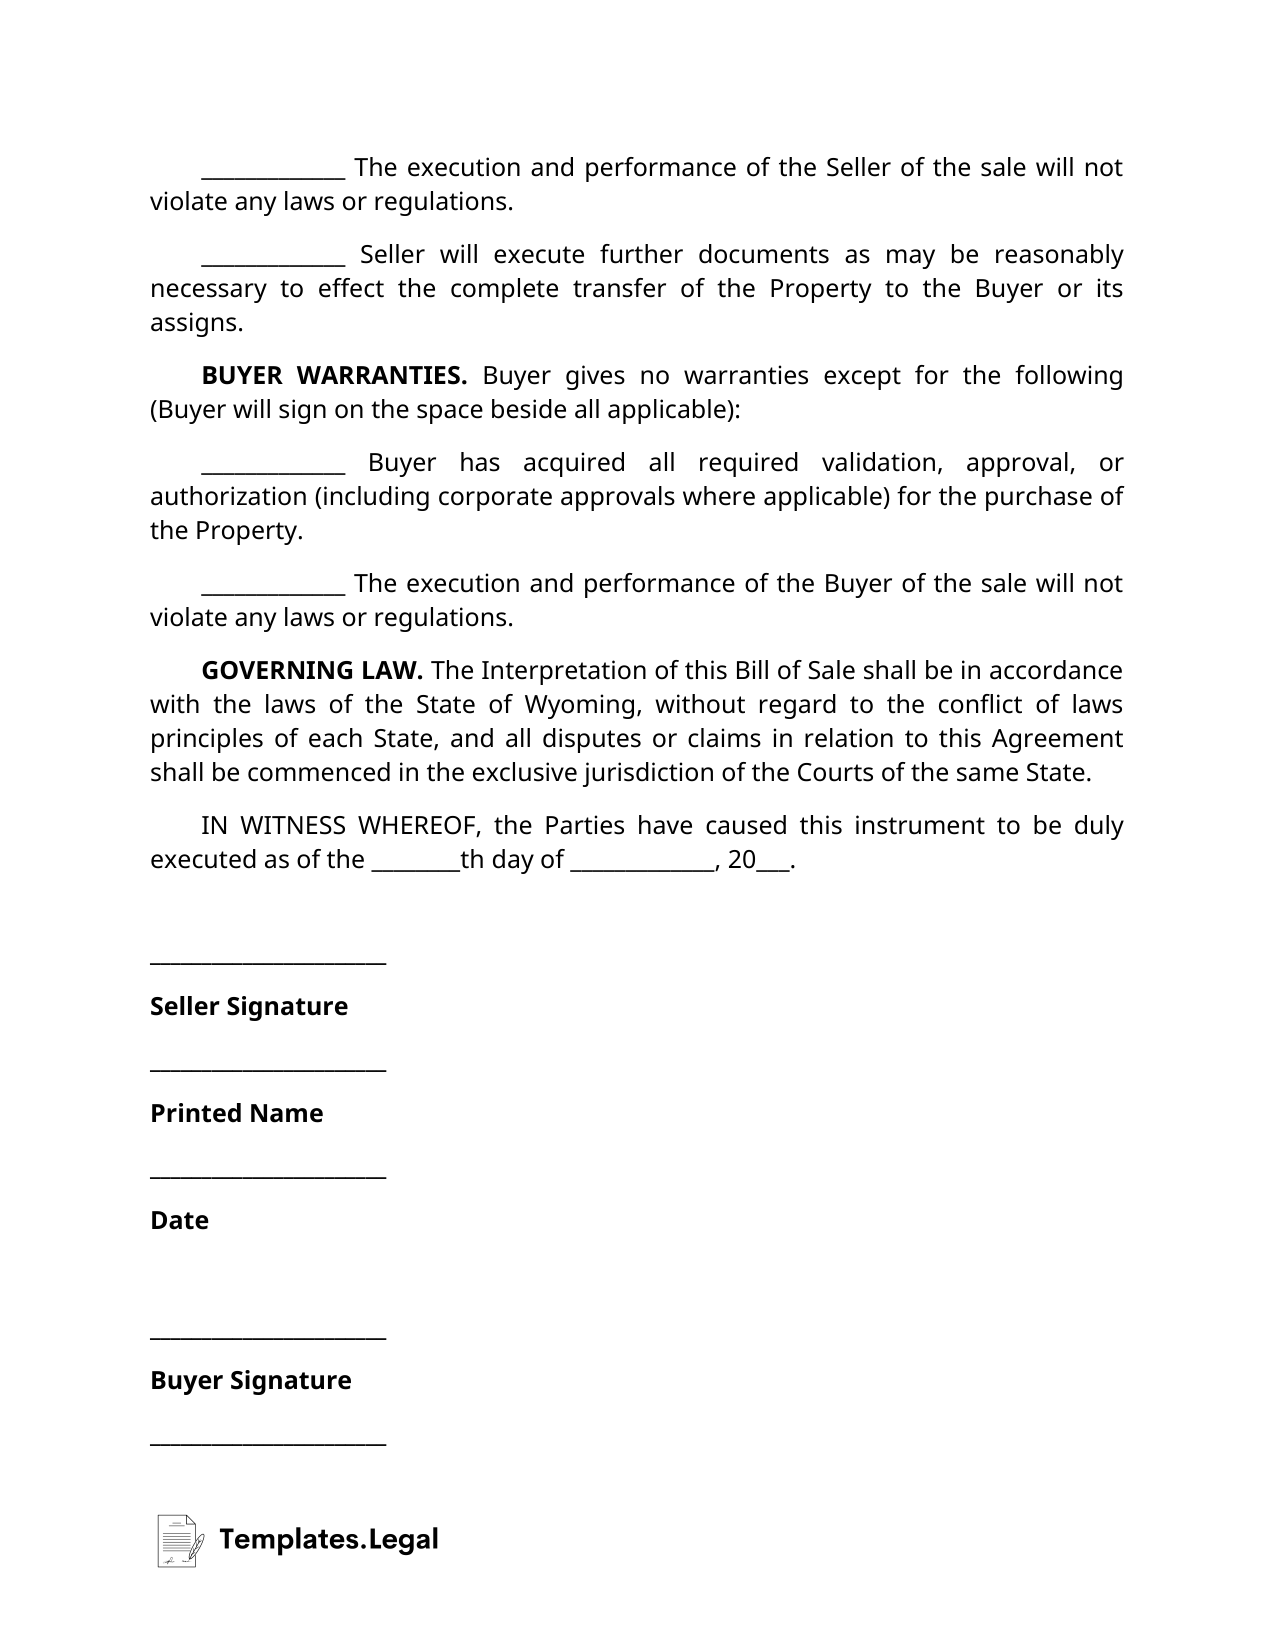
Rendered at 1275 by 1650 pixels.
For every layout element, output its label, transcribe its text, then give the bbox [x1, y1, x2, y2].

text _______________________ [150, 1042, 1125, 1076]
text Date [150, 1202, 1125, 1236]
text GOVERNING LAW. The Interpretation of this Bill of Sale shall be in accordance with the laws of the State of Wyoming, without regard to the conflict of laws principles of each State, and all disputes or claims in relation to this Agreement shall be commenced in the exclusive jurisdiction of the Courts of the same State. [150, 652, 1125, 789]
text Buyer Signature [150, 1363, 1125, 1397]
text Seller Signature [150, 988, 1125, 1023]
text _______________________ [150, 935, 1125, 969]
text _____________ The execution and performance of the Buyer of the sale will not violate any laws or regulations. [150, 566, 1125, 634]
text _______________________ [150, 1149, 1125, 1183]
text _______________________ [150, 1416, 1125, 1450]
text Printed Name [150, 1095, 1125, 1129]
text BUYER WARRANTIES. Buyer gives no warranties except for the following (Buyer will sign on the space beside all applicable): [150, 358, 1125, 426]
text _____________ The execution and performance of the Seller of the sale will not violate any laws or regulations. [150, 150, 1125, 218]
picture [150, 1507, 445, 1575]
text _____________ Buyer has acquired all required validation, approval, or authorization (including corporate approvals where applicable) for the purchase of the Property. [150, 445, 1125, 547]
text IN WITNESS WHEREOF, the Parties have caused this instrument to be duly executed as of the ________th day of _____________, 20___. [150, 807, 1125, 876]
text _______________________ [150, 1309, 1125, 1343]
text _____________ Seller will execute further documents as may be reasonably necessary to effect the complete transfer of the Property to the Buyer or its assigns. [150, 237, 1125, 339]
